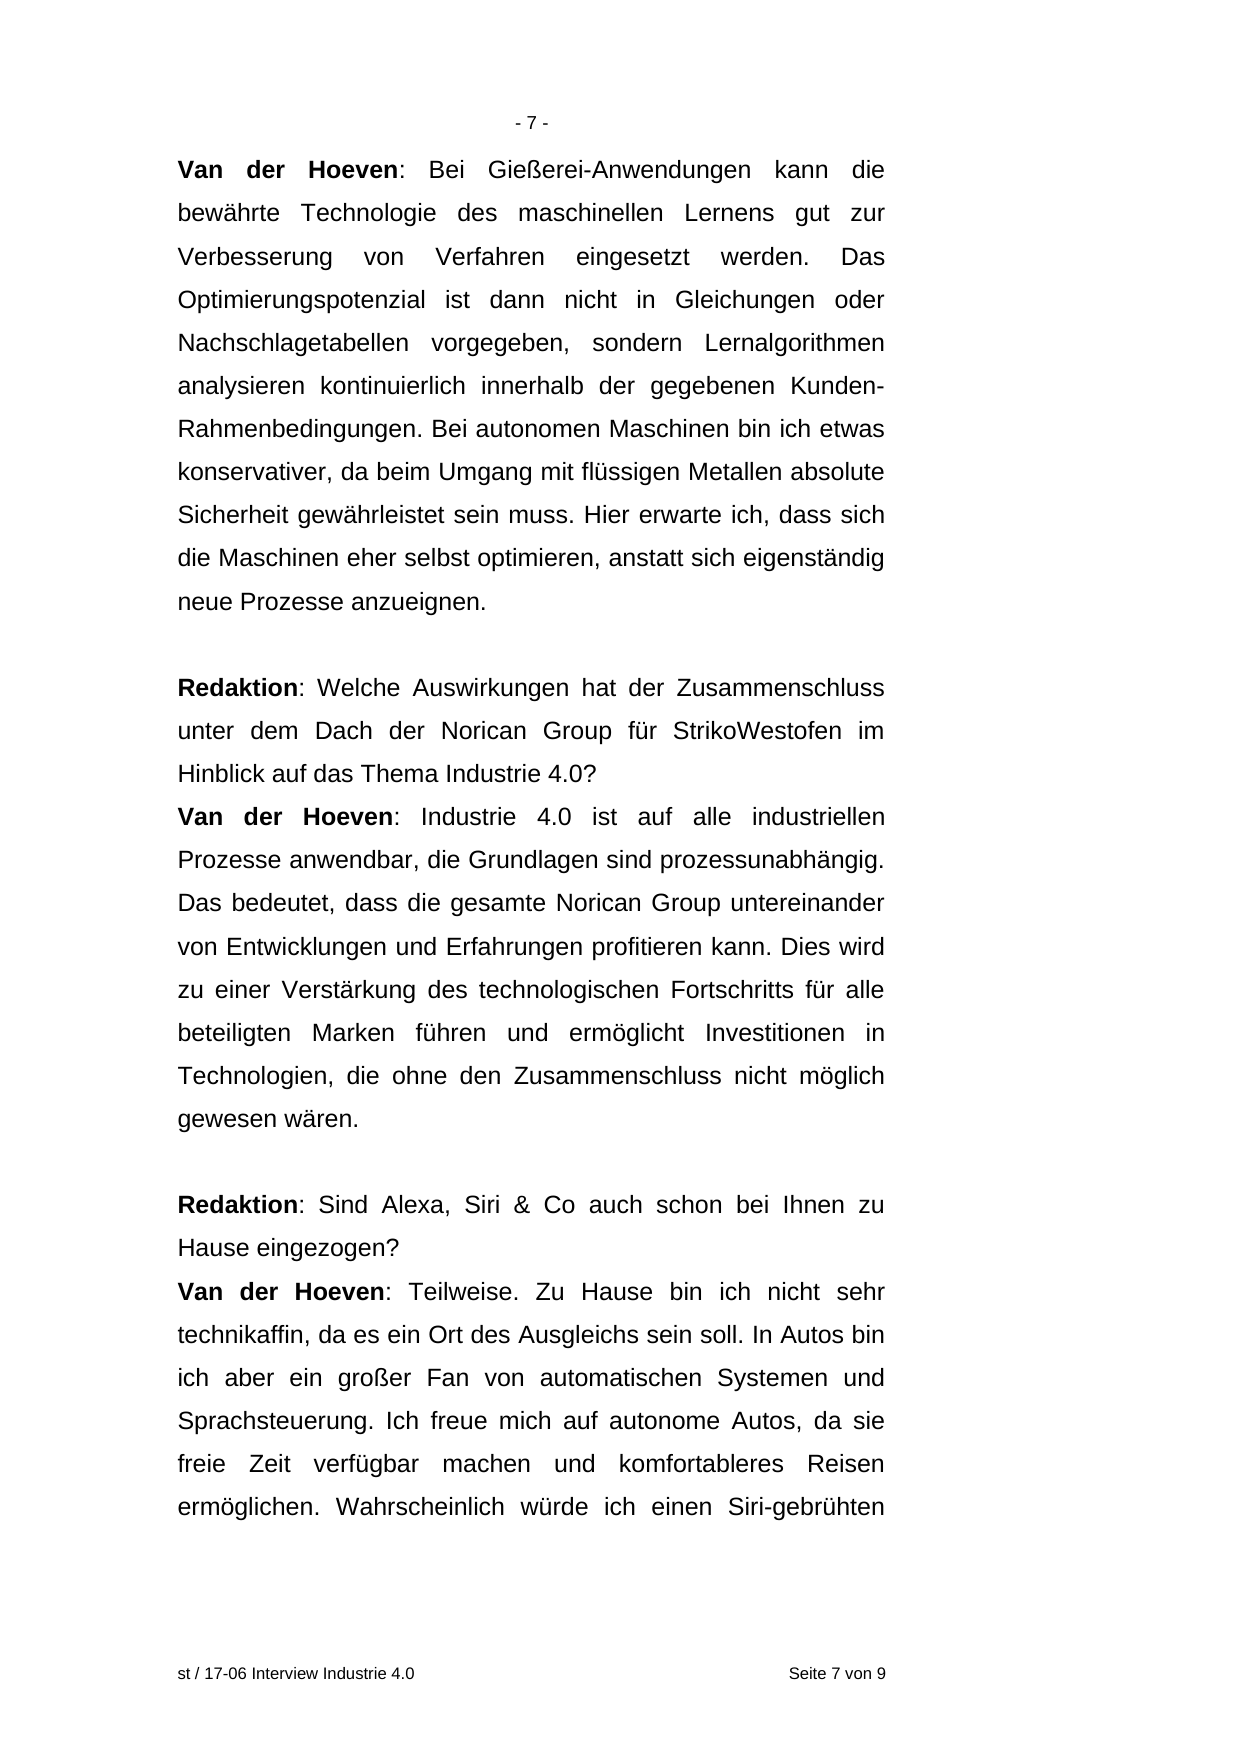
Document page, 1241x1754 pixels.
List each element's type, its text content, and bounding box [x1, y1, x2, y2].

text Redaktion: Sind Alexa, Siri & Co auch schon bei Ihnen zu Hause eingezogen? [177, 1190, 886, 1262]
text Redaktion: Welche Auswirkungen hat der Zusammenschluss unter dem Dach der Norican Group für StrikoWestofen im Hinblick auf das Thema Industrie 4.0? [177, 673, 886, 788]
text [177, 1277, 886, 1521]
text Van der Hoeven: Industrie 4.0 ist auf alle industriellen Prozesse anwendbar, die Grundlagen sind prozessunabhängig. Das bedeutet, dass die gesamte Norican Group untereinander von Entwicklungen und Erfahrungen profitieren kann. Dies wird zu einer Verstärkung des technologischen Fortschritts für alle beteiligten Marken führen und ermöglicht Investitionen in Technologien, die ohne den Zusammenschluss nicht möglich gewesen wären. [177, 802, 886, 1133]
text Van der Hoeven: Bei Gießerei-Anwendungen kann die bewährte Technologie des maschinellen Lernens gut zur Verbesserung von Verfahren eingesetzt werden. Das Optimierungspotenzial ist dann nicht in Gleichungen oder Nachschlagetabellen vorgegeben, sondern Lernalgorithmen analysieren kontinuierlich innerhalb der gegebenen Kunden-Rahmenbedingungen. Bei autonomen Maschinen bin ich etwas konservativer, da beim Umgang mit flüssigen Metallen absolute Sicherheit gewährleistet sein muss. Hier erwarte ich, dass sich die Maschinen eher selbst optimieren, anstatt sich eigenständig neue Prozesse anzueignen. [177, 155, 886, 615]
